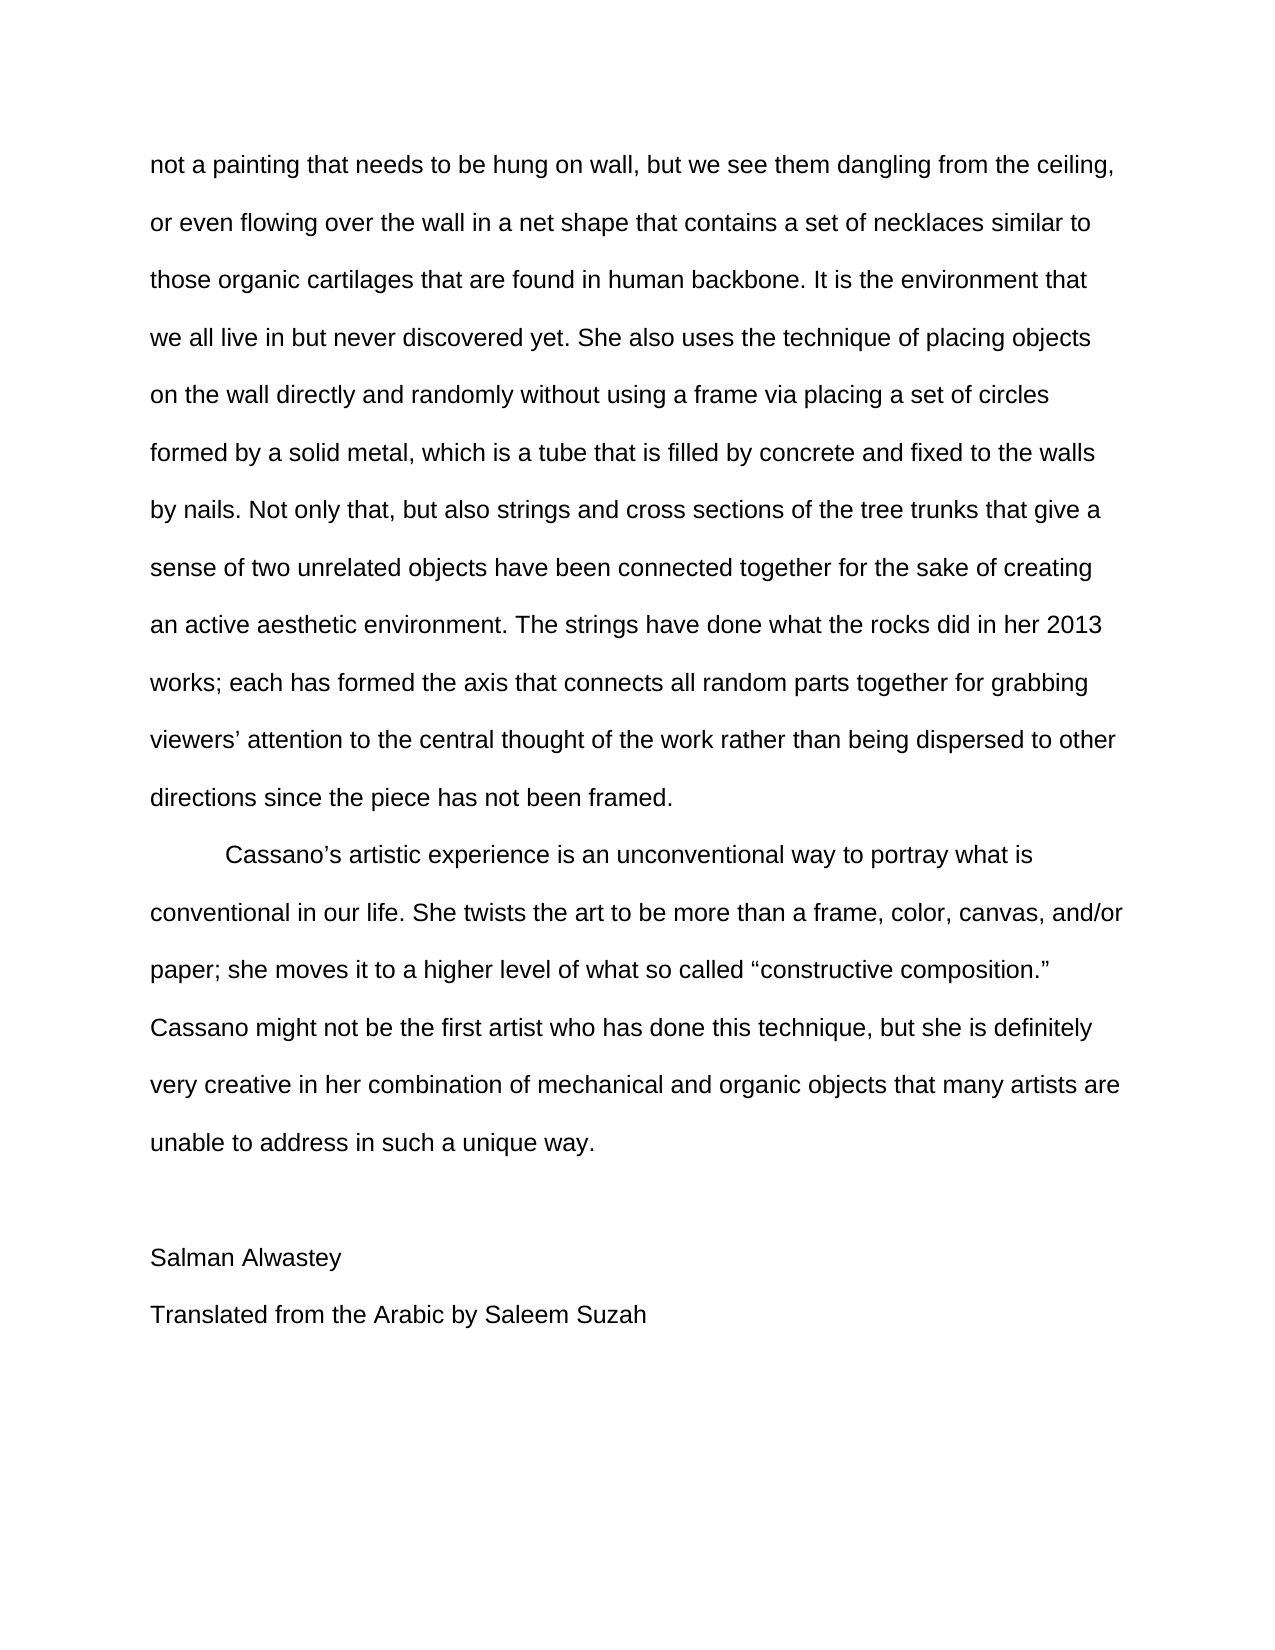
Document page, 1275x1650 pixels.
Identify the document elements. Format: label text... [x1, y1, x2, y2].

text Salman Alwastey [150, 1242, 1125, 1271]
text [150, 150, 1125, 811]
text Translated from the Arabic by Saleem Suzah [150, 1300, 1125, 1329]
text Cassano’s artistic experience is an unconventional way to portray what is conventional in our life. She twists the art to be more than a frame, color, canvas, and/or paper; she moves it to a higher level of what so called “constructive composition.” Cassano might not be the first artist who has done this technique, but she is definitely very creative in her combination of mechanical and organic objects that many artists are unable to address in such a unique way. [150, 840, 1125, 1156]
